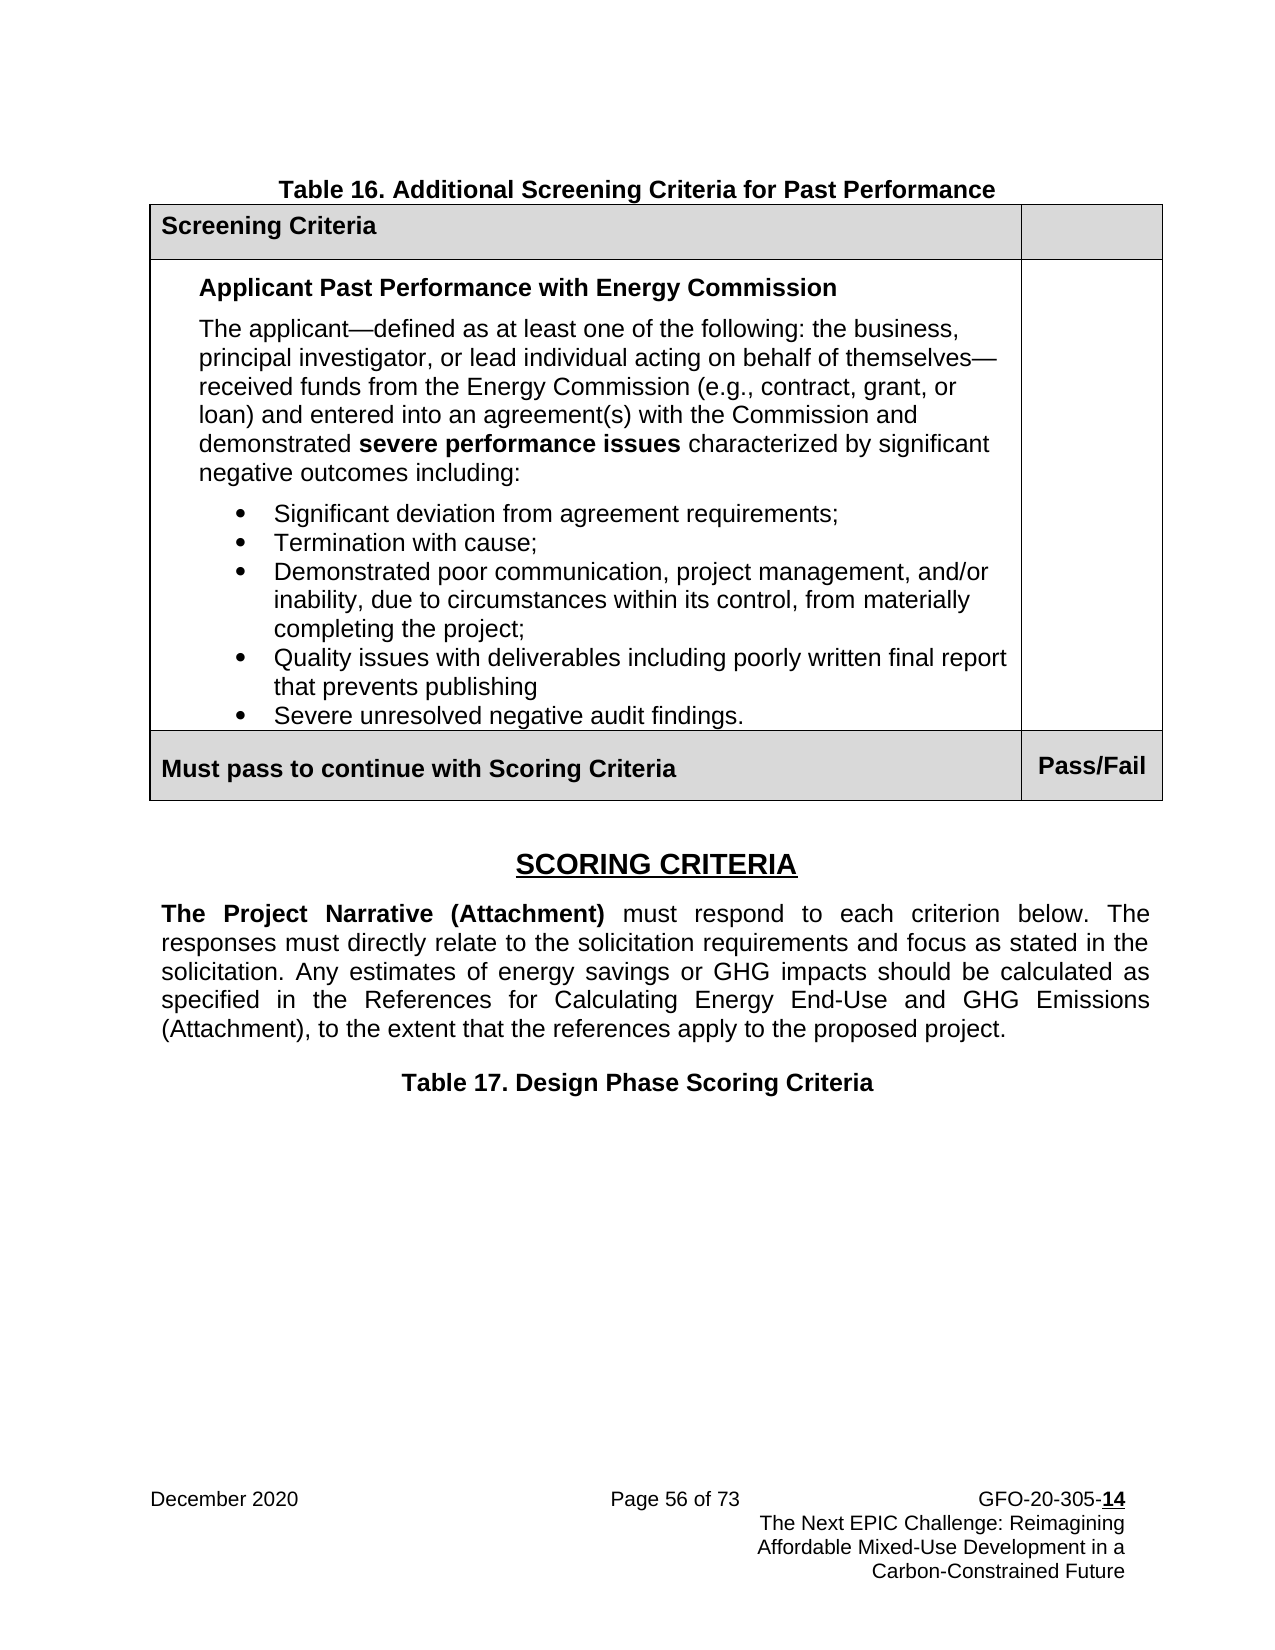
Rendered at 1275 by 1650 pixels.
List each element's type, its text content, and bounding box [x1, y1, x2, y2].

table_cell Applicant Past Performance with Energy Commission The applicant—defined as at least one of the following: the business, principal investigator, or lead individual acting on behalf of themselves—received funds from the Energy Commission (e.g., contract, grant, or loan) and entered into an agreement(s) with the Commission and demonstrated severe performance issues characterized by significant negative outcomes including: Significant deviation from agreement requirements; Termination with cause; Demonstrated poor communication, project management, and/or inability, due to circumstances within its control, from materially completing the project; Quality issues with deliverables including poorly written final report that prevents publishing Severe unresolved negative audit findings. [151, 260, 1021, 729]
table_cell Pass/Fail [1022, 731, 1162, 800]
title Table 17. Design Phase Scoring Criteria [150, 1068, 1125, 1097]
title Table 16. Additional Screening Criteria for Past Performance [150, 175, 1125, 204]
table_header [1022, 205, 1162, 259]
table_cell Scoring CRITERIA The Project Narrative (Attachment) must respond to each criterion below. The responses must directly relate to the solicitation requirements and focus as stated in the solicitation. Any estimates of energy savings or GHG impacts should be calculated as specified in the References for Calculating Energy End-Use and GHG Emissions (Attachment), to the extent that the references apply to the proposed project. [150, 801, 1162, 1043]
table_cell [1022, 260, 1162, 729]
table_header Screening Criteria [151, 205, 1021, 259]
table_cell Must pass to continue with Scoring Criteria [151, 731, 1021, 800]
